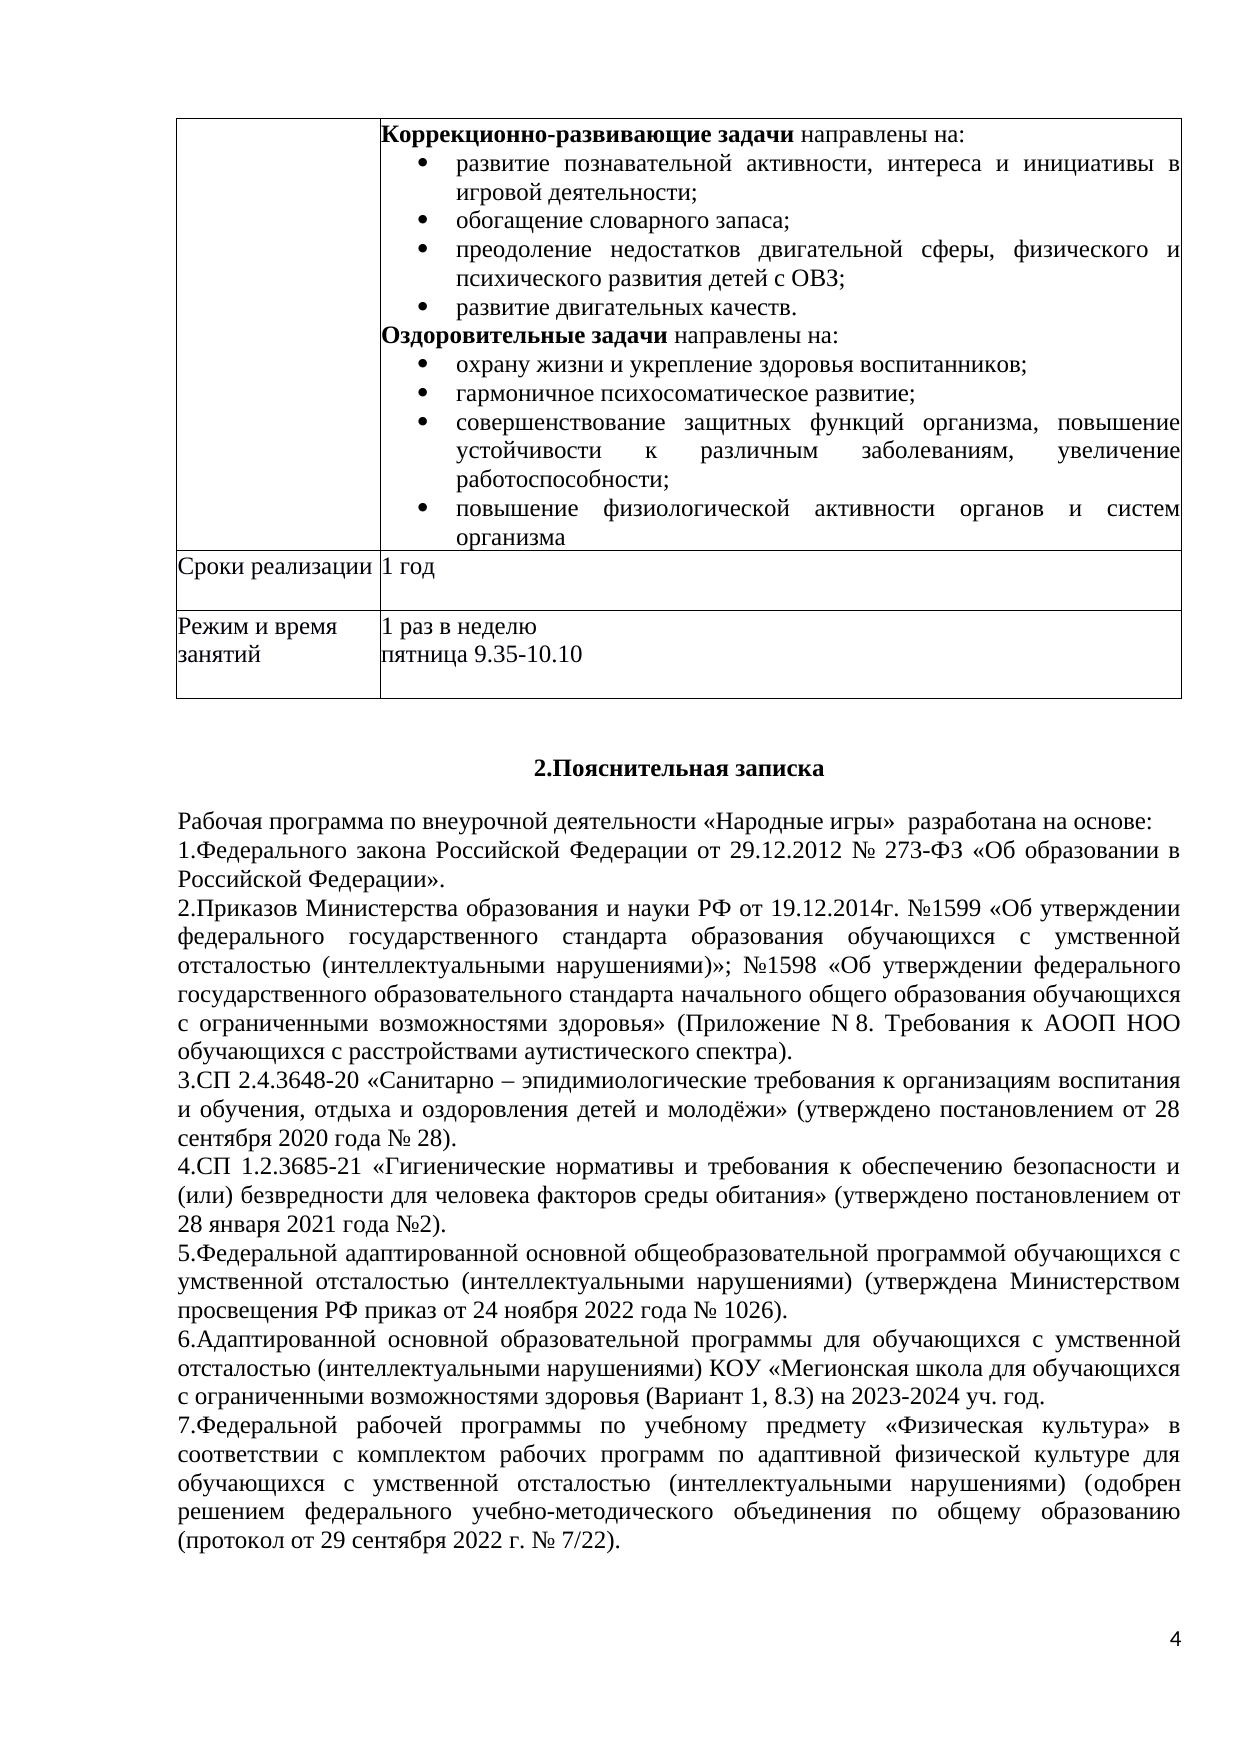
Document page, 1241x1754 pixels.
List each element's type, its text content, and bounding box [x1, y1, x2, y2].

text 4.СП 1.2.3685-21 «Гигиенические нормативы и требования к обеспечению безопасности и (или) безвредности для человека факторов среды обитания» (утверждено постановлением от 28 января 2021 года №2). [177, 1151, 1181, 1238]
table_cell 1 раз в неделю пятница 9.35-10.10 [381, 611, 1181, 698]
text 5.Федеральной адаптированной основной общеобразовательной программой обучающихся с умственной отсталостью (интеллектуальными нарушениями) (утверждена Министерством просвещения РФ приказ от 24 ноября 2022 года № 1026). [177, 1238, 1181, 1324]
table_cell 1 год [381, 551, 1181, 610]
text 2.Пояснительная записка [177, 753, 1181, 781]
text 7.Федеральной рабочей программы по учебному предмету «Физическая культура» в соответствии с комплектом рабочих программ по адаптивной физической культуре для обучающихся с умственной отсталостью (интеллектуальными нарушениями) (одобрен решением федерального учебно-методического объединения по общему образованию (протокол от 29 сентября 2022 г. № 7/22). [177, 1410, 1181, 1554]
table_cell [177, 119, 380, 550]
text Рабочая программа по внеурочной деятельности «Народные игры» разработана на основе: [177, 806, 1181, 835]
table_cell Коррекционно-развивающие задачи направлены на: развитие познавательной активности, интереса и инициативы в игровой деятельности; обогащение словарного запаса; преодоление недостатков двигательной сферы, физического и психического развития детей с ОВЗ; развитие двигательных качеств. Оздоровительные задачи направлены на: охрану жизни и укрепление здоровья воспитанников; гармоничное психосоматическое развитие; совершенствование защитных функций организма, повышение устойчивости к различным заболеваниям, увеличение работоспособности; повышение физиологической активности органов и систем организма [381, 119, 1181, 550]
table_cell Режим и время занятий [177, 611, 380, 698]
text 6.Адаптированной основной образовательной программы для обучающихся с умственной отсталостью (интеллектуальными нарушениями) КОУ «Мегионская школа для обучающихся с ограниченными возможностями здоровья (Вариант 1, 8.3) на 2023-2024 уч. год. [177, 1324, 1181, 1410]
text 3.СП 2.4.3648-20 «Санитарно – эпидимиологические требования к организациям воспитания и обучения, отдыха и оздоровления детей и молодёжи» (утверждено постановлением от 28 сентября 2020 года № 28). [177, 1065, 1181, 1151]
table_cell Сроки реализации [177, 551, 380, 610]
text 1.Федерального закона Российской Федерации от 29.12.2012 № 273-ФЗ «Об образовании в Российской Федерации». [177, 835, 1181, 893]
text 2.Приказов Министерства образования и науки РФ от 19.12.2014г. №1599 «Об утверждении федерального государственного стандарта образования обучающихся с умственной отсталостью (интеллектуальными нарушениями)»; №1598 «Об утверждении федерального государственного образовательного стандарта начального общего образования обучающихся с ограниченными возможностями здоровья» (Приложение N 8. Требования к АООП НОО обучающихся с расстройствами аутистического спектра). [177, 893, 1181, 1065]
